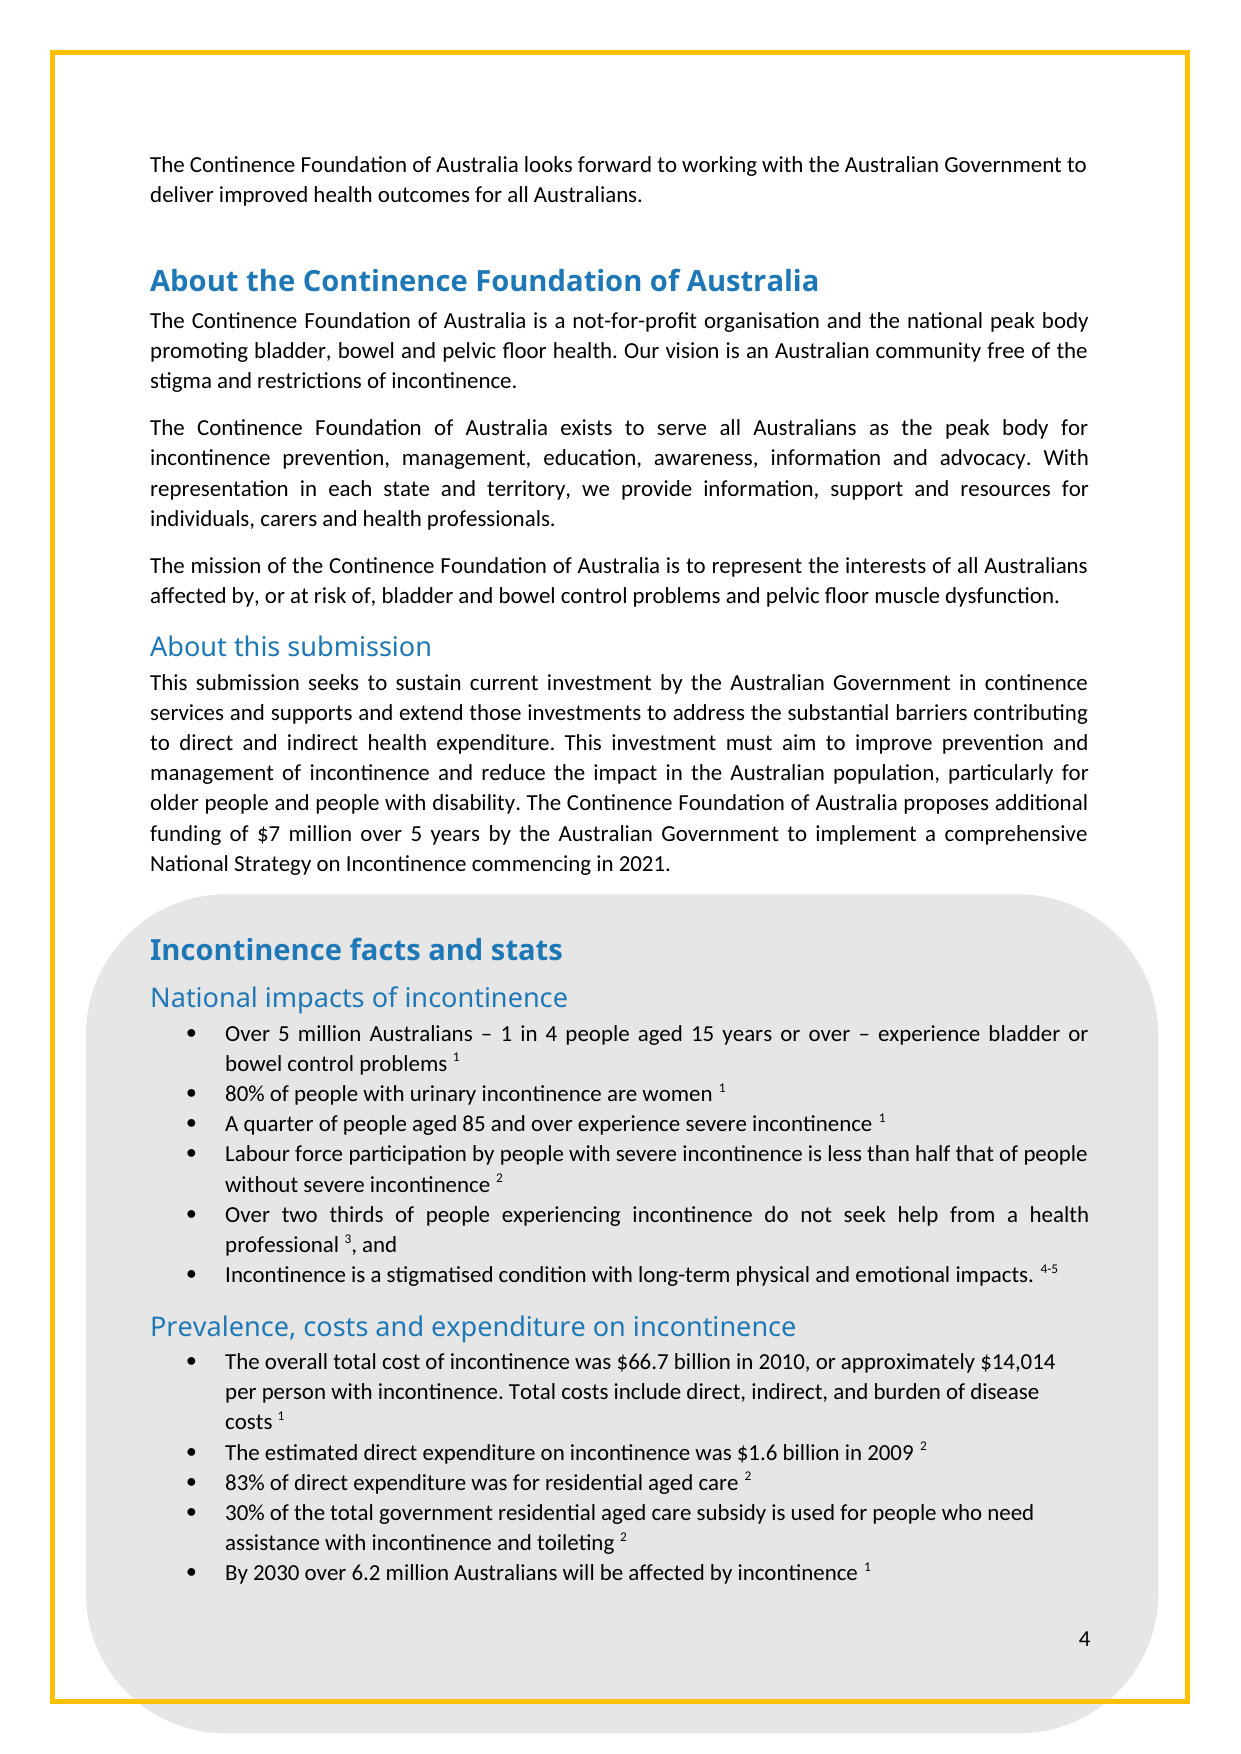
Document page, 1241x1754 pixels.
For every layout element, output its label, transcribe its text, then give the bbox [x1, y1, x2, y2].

text Prevalence, costs and expenditure on incontinence [150, 1307, 1090, 1344]
list A quarter of people aged 85 and over experience severe incontinence 1 [187, 1109, 1090, 1137]
text The Continence Foundation of Australia is a not-for-profit organisation and the national peak body promoting bladder, bowel and pelvic floor health. Our vision is an Australian community free of the stigma and restrictions of incontinence. [150, 306, 1090, 394]
list 83% of direct expenditure was for residential aged care 2 [187, 1468, 1090, 1496]
list 30% of the total government residential aged care subsidy is used for people who need assistance with incontinence and toileting 2 [187, 1498, 1090, 1556]
list The estimated direct expenditure on incontinence was $1.6 billion in 2009 2 [187, 1438, 1090, 1466]
list Over 5 million Australians – 1 in 4 people aged 15 years or over – experience bladder or bowel control problems 1 [187, 1019, 1090, 1077]
subtitle About this submission [150, 628, 1090, 665]
text The Continence Foundation of Australia looks forward to working with the Australian Government to deliver improved health outcomes for all Australians. [150, 150, 1090, 208]
subtitle About the Continence Foundation of Australia [150, 260, 1090, 300]
text The mission of the Continence Foundation of Australia is to represent the interests of all Australians affected by, or at risk of, bladder and bowel control problems and pelvic floor muscle dysfunction. [150, 551, 1090, 609]
list The overall total cost of incontinence was $66.7 billion in 2010, or approximately $14,014 per person with incontinence. Total costs include direct, indirect, and burden of disease costs 1 [187, 1347, 1090, 1436]
subtitle National impacts of incontinence [150, 979, 1090, 1016]
list Labour force participation by people with severe incontinence is less than half that of people without severe incontinence 2 [187, 1139, 1090, 1198]
subtitle Incontinence facts and stats [150, 929, 1090, 969]
list By 2030 over 6.2 million Australians will be affected by incontinence 1 [187, 1558, 1090, 1587]
list Over two thirds of people experiencing incontinence do not seek help from a health professional 3, and [187, 1200, 1090, 1258]
list Incontinence is a stigmatised condition with long-term physical and emotional impacts. 4-5 [187, 1260, 1090, 1288]
text The Continence Foundation of Australia exists to serve all Australians as the peak body for incontinence prevention, management, education, awareness, information and advocacy. With representation in each state and territory, we provide information, support and resources for individuals, carers and health professionals. [150, 413, 1090, 532]
list 80% of people with urinary incontinence are women 1 [187, 1079, 1090, 1107]
text This submission seeks to sustain current investment by the Australian Government in continence services and supports and extend those investments to address the substantial barriers contributing to direct and indirect health expenditure. This investment must aim to improve prevention and management of incontinence and reduce the impact in the Australian population, particularly for older people and people with disability. The Continence Foundation of Australia proposes additional funding of $7 million over 5 years by the Australian Government to implement a comprehensive National Strategy on Incontinence commencing in 2021. [150, 668, 1090, 877]
